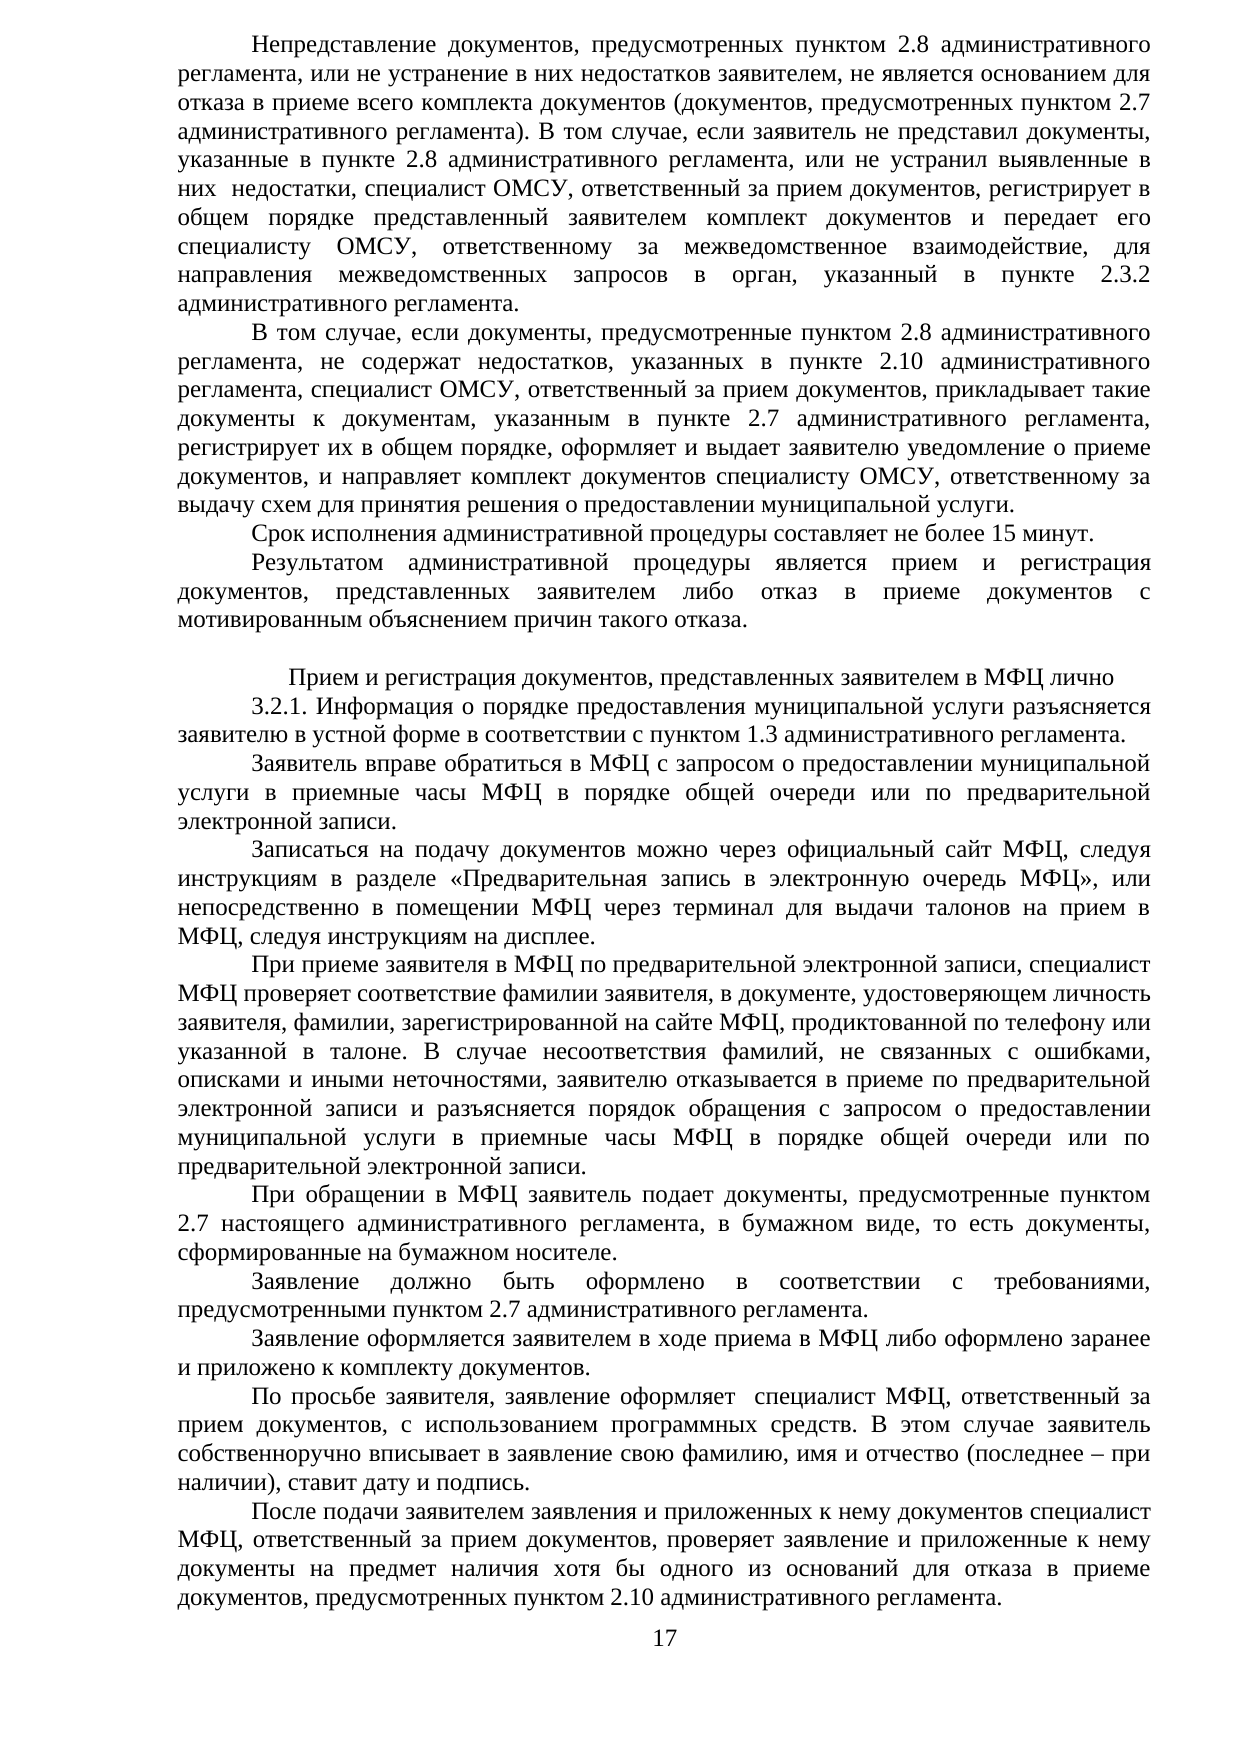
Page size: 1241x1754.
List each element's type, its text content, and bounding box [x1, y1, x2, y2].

text При приеме заявителя в МФЦ по предварительной электронной записи, специалист МФЦ проверяет соответствие фамилии заявителя, в документе, удостоверяющем личность заявителя, фамилии, зарегистрированной на сайте МФЦ, продиктованной по телефону или указанной в талоне. В случае несоответствия фамилий, не связанных с ошибками, описками и иными неточностями, заявителю отказывается в приеме по предварительной электронной записи и разъясняется порядок обращения с запросом о предоставлении муниципальной услуги в приемные часы МФЦ в порядке общей очереди или по предварительной электронной записи. [177, 949, 1152, 1179]
text Срок исполнения административной процедуры составляет не более 15 минут. [177, 518, 1152, 547]
text Непредставление документов, предусмотренных пунктом 2.8 административного регламента, или не устранение в них недостатков заявителем, не является основанием для отказа в приеме всего комплекта документов (документов, предусмотренных пунктом 2.7 административного регламента). В том случае, если заявитель не представил документы, указанные в пункте 2.8 административного регламента, или не устранил выявленные в них недостатки, специалист ОМСУ, ответственный за прием документов, регистрирует в общем порядке представленный заявителем комплект документов и передает его специалисту ОМСУ, ответственному за межведомственное взаимодействие, для направления межведомственных запросов в орган, указанный в пункте 2.3.2 административного регламента. [177, 29, 1152, 317]
text По просьбе заявителя, заявление оформляет специалист МФЦ, ответственный за прием документов, с использованием программных средств. В этом случае заявитель собственноручно вписывает в заявление свою фамилию, имя и отчество (последнее – при наличии), ставит дату и подпись. [177, 1381, 1152, 1496]
text Заявление должно быть оформлено в соответствии с требованиями, предусмотренными пунктом 2.7 административного регламента. [177, 1266, 1152, 1323]
text 3.2.1. Информация о порядке предоставления муниципальной услуги разъясняется заявителю в устной форме в соответствии с пунктом 1.3 административного регламента. [177, 691, 1152, 748]
text После подачи заявителем заявления и приложенных к нему документов специалист МФЦ, ответственный за прием документов, проверяет заявление и приложенные к нему документы на предмет наличия хотя бы одного из оснований для отказа в приеме документов, предусмотренных пунктом 2.10 административного регламента. [177, 1496, 1152, 1611]
text Результатом административной процедуры является прием и регистрация документов, представленных заявителем либо отказ в приеме документов с мотивированным объяснением причин такого отказа. [177, 547, 1152, 633]
text Заявитель вправе обратиться в МФЦ с запросом о предоставлении муниципальной услуги в приемные часы МФЦ в порядке общей очереди или по предварительной электронной записи. [177, 748, 1152, 834]
text При обращении в МФЦ заявитель подает документы, предусмотренные пунктом 2.7 настоящего административного регламента, в бумажном виде, то есть документы, сформированные на бумажном носителе. [177, 1179, 1152, 1266]
text Записаться на подачу документов можно через официальный сайт МФЦ, следуя инструкциям в разделе «Предварительная запись в электронную очередь МФЦ», или непосредственно в помещении МФЦ через терминал для выдачи талонов на прием в МФЦ, следуя инструкциям на дисплее. [177, 834, 1152, 949]
text Прием и регистрация документов, представленных заявителем в МФЦ лично [177, 662, 1152, 691]
text В том случае, если документы, предусмотренные пунктом 2.8 административного регламента, не содержат недостатков, указанных в пункте 2.10 административного регламента, специалист ОМСУ, ответственный за прием документов, прикладывает такие документы к документам, указанным в пункте 2.7 административного регламента, регистрирует их в общем порядке, оформляет и выдает заявителю уведомление о приеме документов, и направляет комплект документов специалисту ОМСУ, ответственному за выдачу схем для принятия решения о предоставлении муниципальной услуги. [177, 317, 1152, 518]
text Заявление оформляется заявителем в ходе приема в МФЦ либо оформлено заранее и приложено к комплекту документов. [177, 1323, 1152, 1381]
